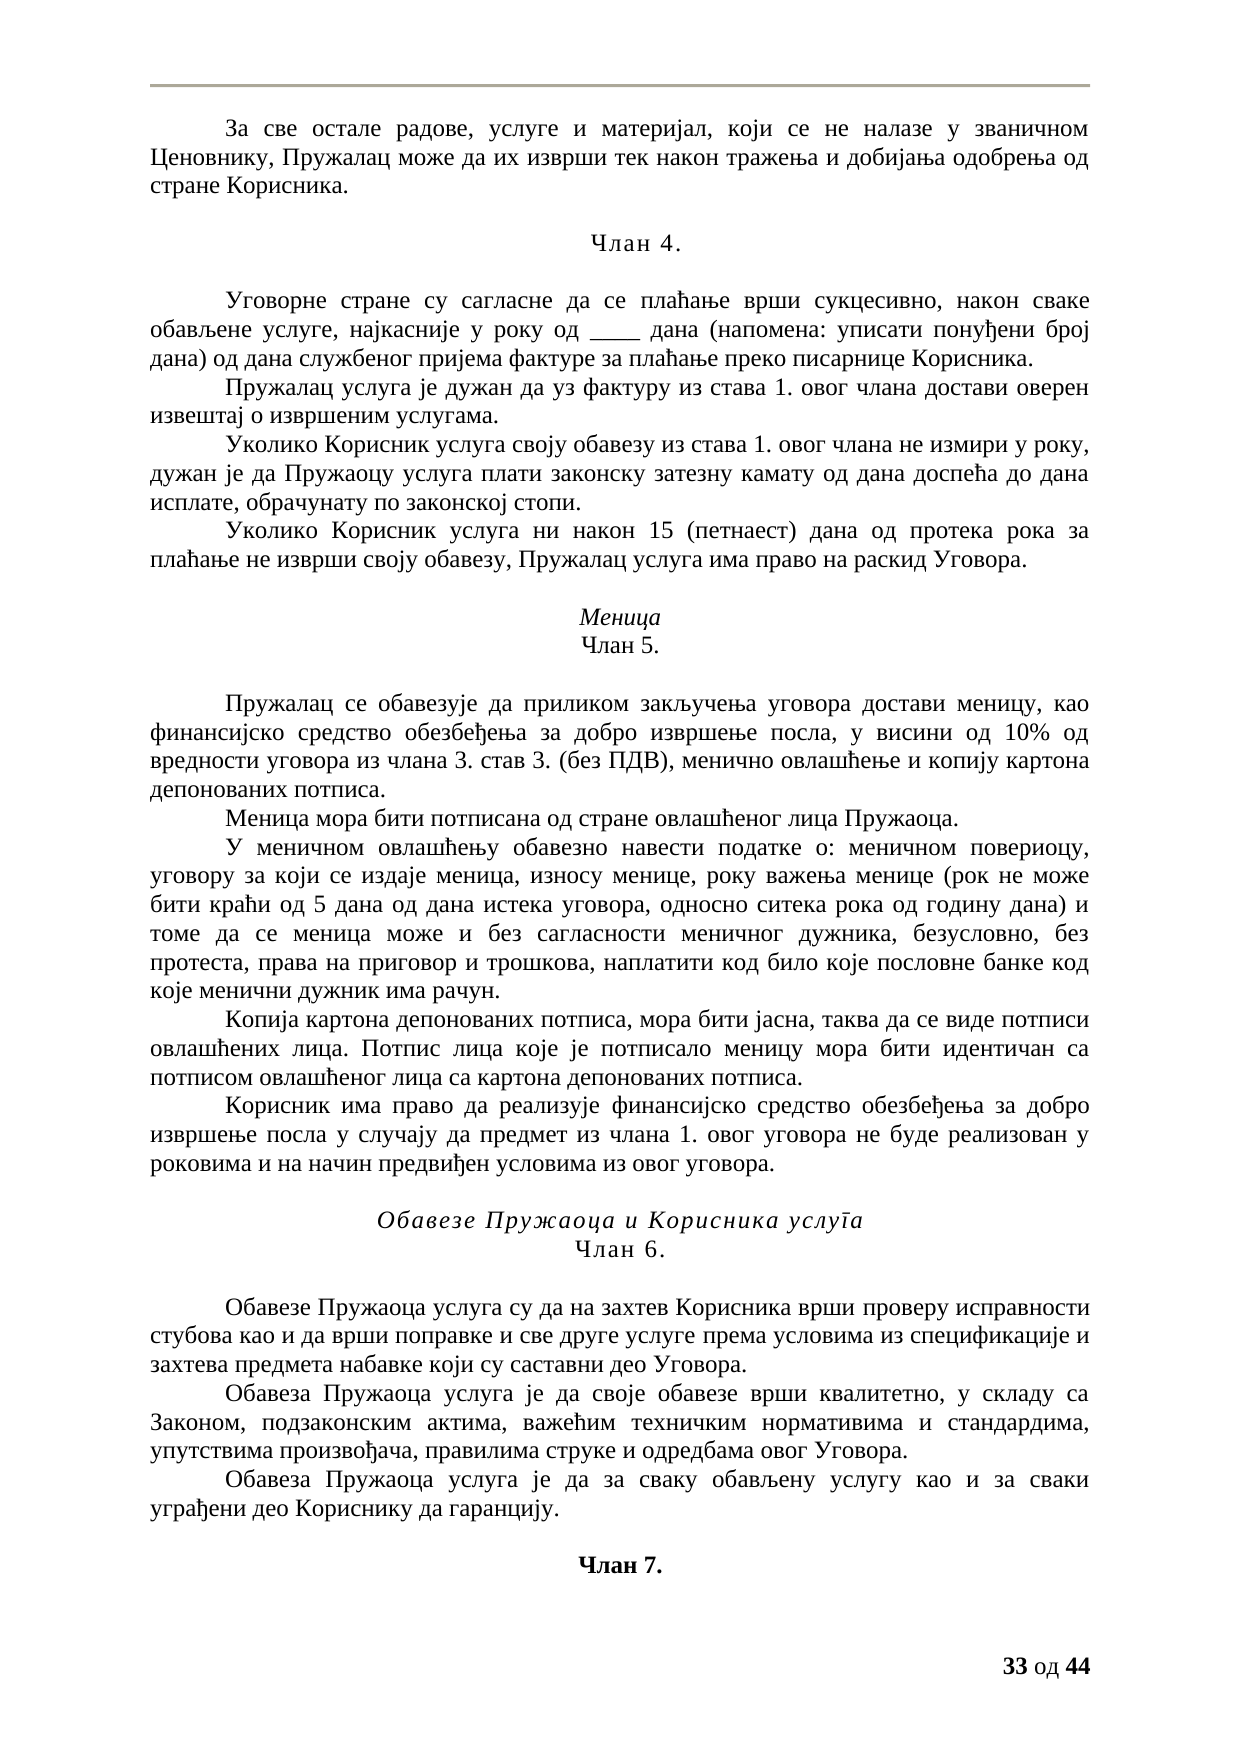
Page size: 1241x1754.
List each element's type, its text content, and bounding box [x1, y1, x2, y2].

text Уколико Корисник услуга своју обавезу из става 1. овог члана не измири у року, дужан је да Пружаоцу услуга плати законску затезну камату од дана доспећа до дана исплате, обрачунату по законској стопи. [150, 429, 1090, 515]
text Члан 6. [150, 1234, 1090, 1263]
text Члан 5. [150, 630, 1090, 659]
text Члан 4. [150, 228, 1090, 257]
text Обавезе Пружаоца услуга су да на захтев Корисника врши проверу исправности стубова као и да врши поправке и све друге услуге према условима из спецификације и захтева предмета набавке који су саставни део Уговора. [150, 1292, 1090, 1378]
text Меница мора бити потписана од стране овлашћеног лица Пружаоца. [150, 803, 1090, 832]
text Уговорне стране су сагласне да се плаћање врши сукцесивно, након сваке обављене услуге, најкасније у року од ____ дана (напомена: уписати понуђени број дана) од дана службеног пријема фактуре за плаћање преко писарнице Корисника. [150, 285, 1090, 372]
text У меничном овлашћењу обавезно навести податке о: меничном повериоцу, уговору за који се издаје меница, износу менице, року важења менице (рок не може бити краћи од 5 дана од дана истека уговора, односно ситека рока од годину дана) и томе да се меница може и без сагласности меничног дужника, безусловно, без протеста, права на приговор и трошкова, наплатити код било које пословне банке код које менични дужник има рачун. [150, 832, 1090, 1004]
text Обавеза Пружаоца услуга је да своје обавезе врши квалитетно, у складу са Законом, подзаконским актима, важећим техничким нормативима и стандардима, упутствима произвођача, правилима струке и одредбама овог Уговора. [150, 1378, 1090, 1464]
text Обавезе Пружаоца и Корисника услуга [150, 1205, 1090, 1234]
text Копија картона депонованих потписа, мора бити јасна, таква да се виде потписи овлашћених лица. Потпис лица које је потписало меницу мора бити идентичан са потписом овлашћеног лица са картона депонованих потписа. [150, 1004, 1090, 1090]
text Обавеза Пружаоца услуга је да за сваку обављену услугу као и за сваки уграђени део Кориснику да гаранцију. [150, 1464, 1090, 1522]
text Меница [150, 602, 1090, 630]
text Пружалац услуга је дужан да уз фактуру из става 1. овог члана достави оверен извештај о извршеним услугама. [150, 372, 1090, 429]
text Уколико Корисник услуга ни након 15 (петнаест) дана од протека рока за плаћање не изврши своју обавезу, Пружалац услуга има право на раскид Уговора. [150, 515, 1090, 573]
text Пружалац се обавезује да приликом закључења уговора достави меницу, као финансијско средство обезбеђења за добро извршење посла, у висини од 10% од вредности уговора из члана 3. став 3. (без ПДВ), менично овлашћење и копију картона депонованих потписа. [150, 688, 1090, 803]
text Корисник има право да реализује финансијско средство обезбеђења за добро извршење посла у случају да предмет из члана 1. овог уговора не буде реализован у роковима и на начин предвиђен условима из овог уговора. [150, 1090, 1090, 1177]
text За све остале радове, услуге и материјал, који се не налазе у званичном Ценовнику, Пружалац може да их изврши тек након тражења и добијања одобрења од стране Корисника. [150, 113, 1090, 199]
text Члан 7. [150, 1550, 1090, 1579]
